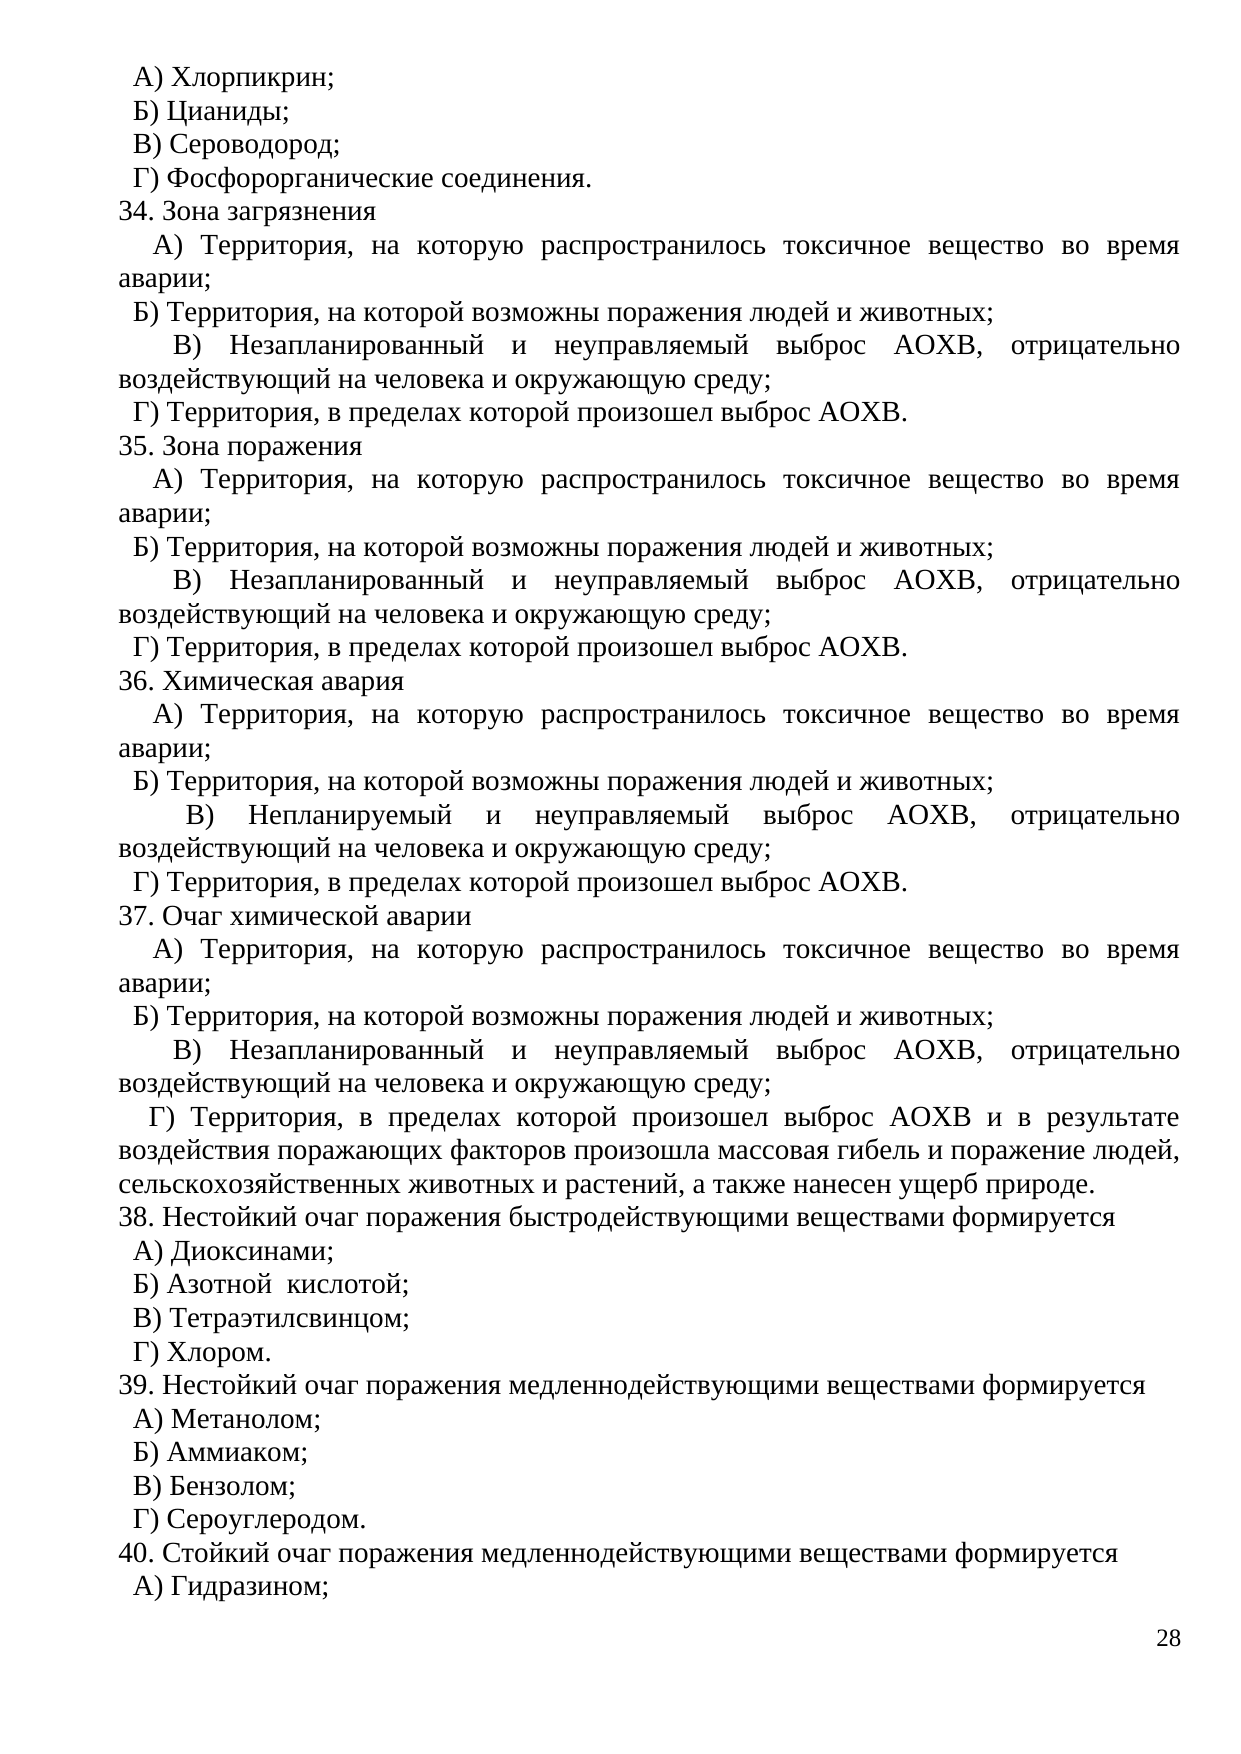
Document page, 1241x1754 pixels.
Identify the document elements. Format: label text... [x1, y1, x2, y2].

text Г) Территория, в пределах которой произошел выброс АОХВ. [118, 394, 1181, 428]
text А) Территория, на которую распространилось токсичное вещество во время аварии; [118, 931, 1181, 998]
text А) Территория, на которую распространилось токсичное вещество во время аварии; [118, 462, 1181, 529]
text 34. Зона загрязнения [118, 193, 1181, 227]
text А) Территория, на которую распространилось токсичное вещество во время аварии; [118, 227, 1181, 294]
text В) Сероводород; [118, 126, 1181, 160]
text Г) Хлором. [118, 1334, 1181, 1367]
text Б) Цианиды; [118, 93, 1181, 126]
text Б) Азотной кислотой; [118, 1267, 1181, 1300]
text 38. Нестойкий очаг поражения быстродействующими веществами формируется [118, 1199, 1181, 1233]
text А) Территория, на которую распространилось токсичное вещество во время аварии; [118, 696, 1181, 763]
text Б) Территория, на которой возможны поражения людей и животных; [118, 294, 1181, 327]
text 37. Очаг химической аварии [118, 898, 1181, 931]
text Г) Территория, в пределах которой произошел выброс АОХВ. [118, 629, 1181, 663]
text А) Метанолом; [118, 1401, 1181, 1434]
text В) Незапланированный и неуправляемый выброс АОХВ, отрицательно воздействующий на человека и окружающую среду; [118, 1032, 1181, 1099]
text Б) Территория, на которой возможны поражения людей и животных; [118, 529, 1181, 562]
text 39. Нестойкий очаг поражения медленнодействующими веществами формируется [118, 1367, 1181, 1401]
text А) Хлорпикрин; [118, 59, 1181, 93]
text 35. Зона поражения [118, 428, 1181, 462]
text Г) Территория, в пределах которой произошел выброс АОХВ и в результате воздействия поражающих факторов произошла массовая гибель и поражение людей, сельскохозяйственных животных и растений, а также нанесен ущерб природе. [118, 1099, 1181, 1199]
text Г) Сероуглеродом. [118, 1501, 1181, 1535]
text Б) Аммиаком; [118, 1434, 1181, 1468]
text 40. Стойкий очаг поражения медленнодействующими веществами формируется [118, 1535, 1181, 1568]
text А) Диоксинами; [118, 1233, 1181, 1267]
text Б) Территория, на которой возможны поражения людей и животных; [118, 998, 1181, 1032]
text В) Непланируемый и неуправляемый выброс АОХВ, отрицательно воздействующий на человека и окружающую среду; [118, 797, 1181, 864]
text Г) Фосфорорганические соединения. [118, 160, 1181, 193]
text Г) Территория, в пределах которой произошел выброс АОХВ. [118, 864, 1181, 898]
text 36. Химическая авария [118, 663, 1181, 696]
text В) Тетраэтилсвинцом; [118, 1300, 1181, 1334]
text В) Бензолом; [118, 1468, 1181, 1501]
text Б) Территория, на которой возможны поражения людей и животных; [118, 763, 1181, 797]
text А) Гидразином; [118, 1568, 1181, 1602]
text В) Незапланированный и неуправляемый выброс АОХВ, отрицательно воздействующий на человека и окружающую среду; [118, 562, 1181, 629]
text В) Незапланированный и неуправляемый выброс АОХВ, отрицательно воздействующий на человека и окружающую среду; [118, 327, 1181, 394]
